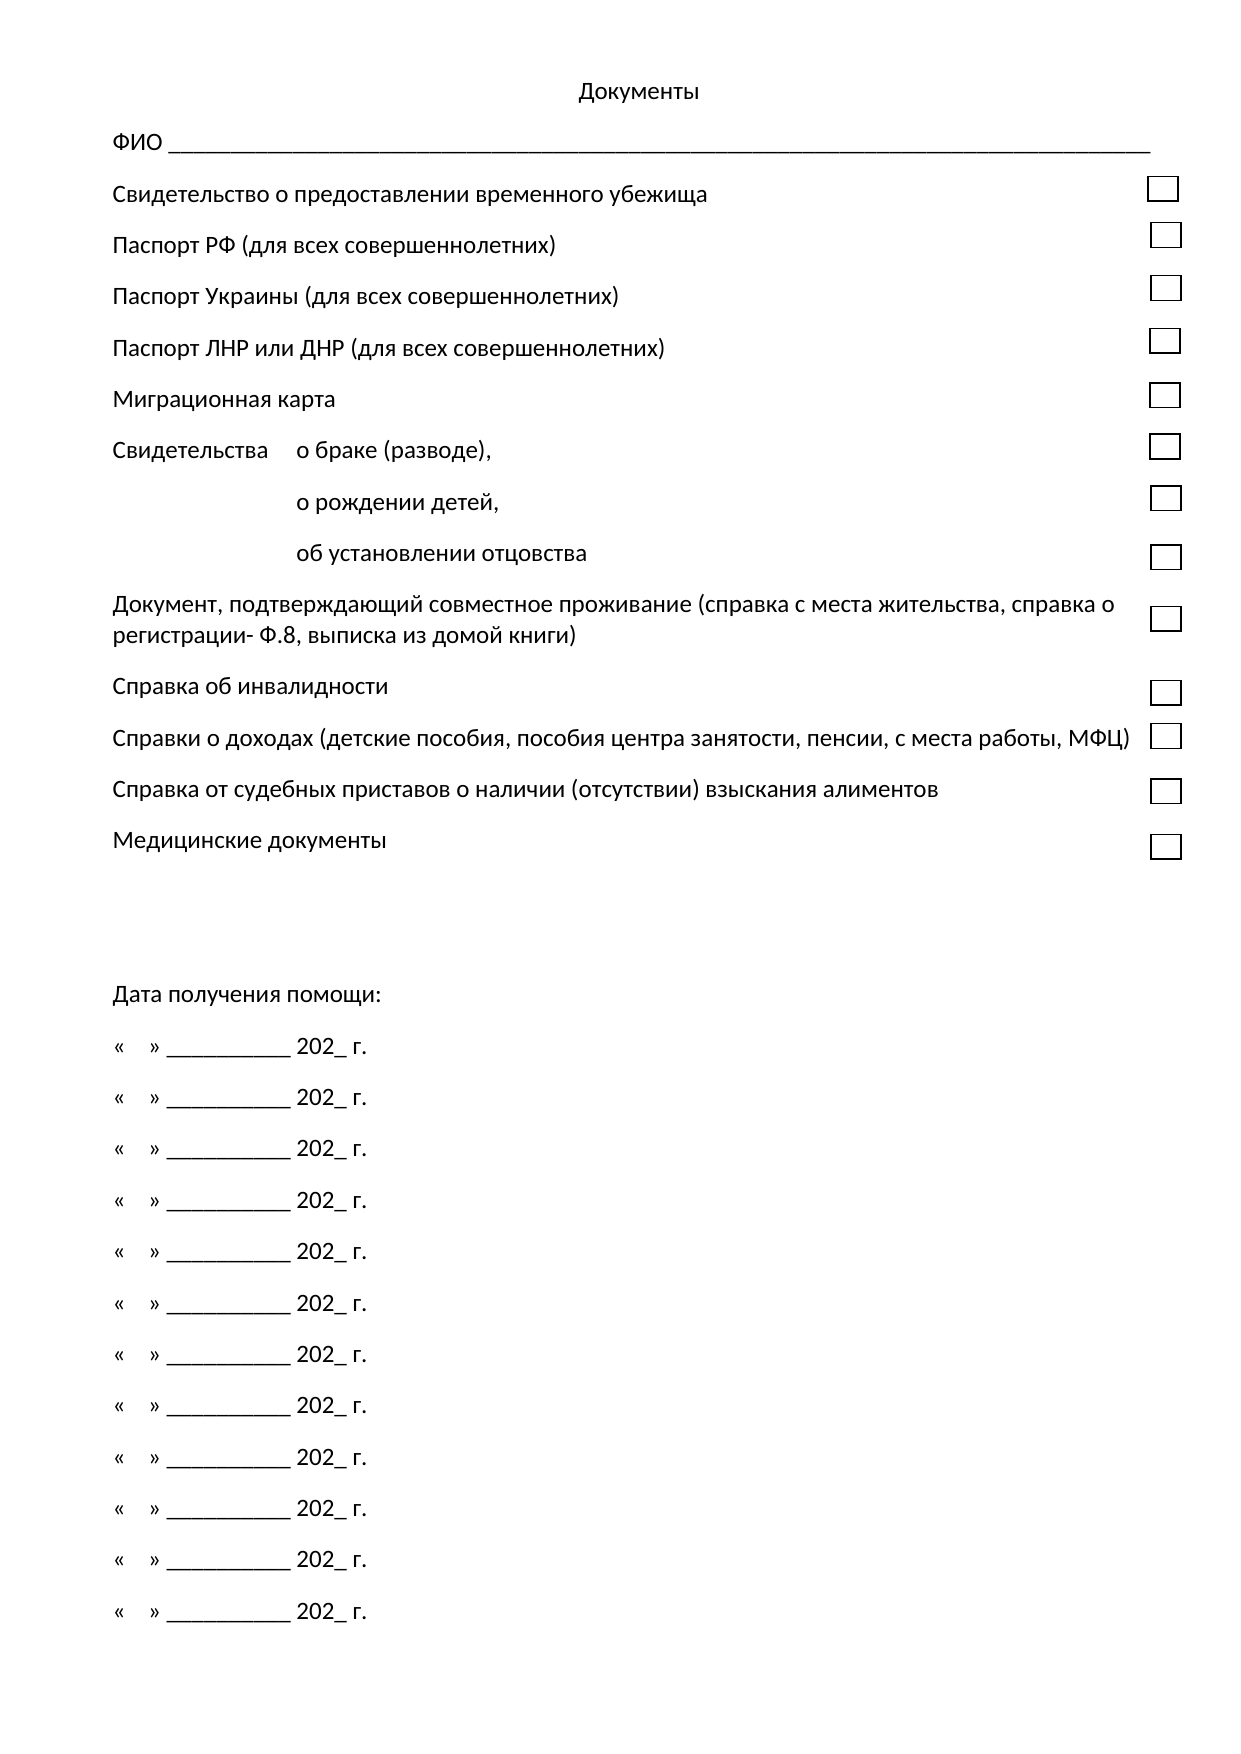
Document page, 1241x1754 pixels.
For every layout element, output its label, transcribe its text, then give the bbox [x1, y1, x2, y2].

text « » __________ 202_ г. [112, 1133, 1165, 1163]
text « » __________ 202_ г. [112, 1389, 1165, 1420]
text Дата получения помощи: [112, 978, 1165, 1009]
text о рождении детей, [260, 486, 1165, 516]
text Паспорт ЛНР или ДНР (для всех совершеннолетних) [112, 332, 1165, 362]
text Документы [112, 75, 1165, 106]
text « » __________ 202_ г. [112, 1543, 1165, 1574]
text « » __________ 202_ г. [112, 1338, 1165, 1368]
text « » __________ 202_ г. [112, 1441, 1165, 1471]
text Медицинские документы [112, 824, 1165, 855]
text « » __________ 202_ г. [112, 1030, 1165, 1060]
text « » __________ 202_ г. [112, 1492, 1165, 1523]
text « » __________ 202_ г. [112, 1184, 1165, 1214]
text Справка от судебных приставов о наличии (отсутствии) взыскания алиментов [112, 773, 1165, 804]
text Справка об инвалидности [112, 670, 1165, 701]
text ФИО _______________________________________________________________________________ [112, 126, 1165, 157]
text « » __________ 202_ г. [112, 1287, 1165, 1317]
text Паспорт РФ (для всех совершеннолетних) [112, 229, 1165, 259]
text Паспорт Украины (для всех совершеннолетних) [112, 280, 1165, 311]
text « » __________ 202_ г. [112, 1235, 1165, 1266]
text « » __________ 202_ г. [112, 1595, 1165, 1625]
text Справки о доходах (детские пособия, пособия центра занятости, пенсии, с места работы, МФЦ) [112, 722, 1165, 752]
text Свидетельство о предоставлении временного убежища [112, 178, 1165, 208]
text Документ, подтверждающий совместное проживание (справка с места жительства, справка о регистрации- Ф.8, выписка из домой книги) [112, 588, 1165, 649]
text Свидетельства о браке (разводе), [112, 434, 1165, 465]
text Миграционная карта [112, 383, 1165, 414]
text об установлении отцовства [260, 537, 1165, 568]
text « » __________ 202_ г. [112, 1081, 1165, 1112]
